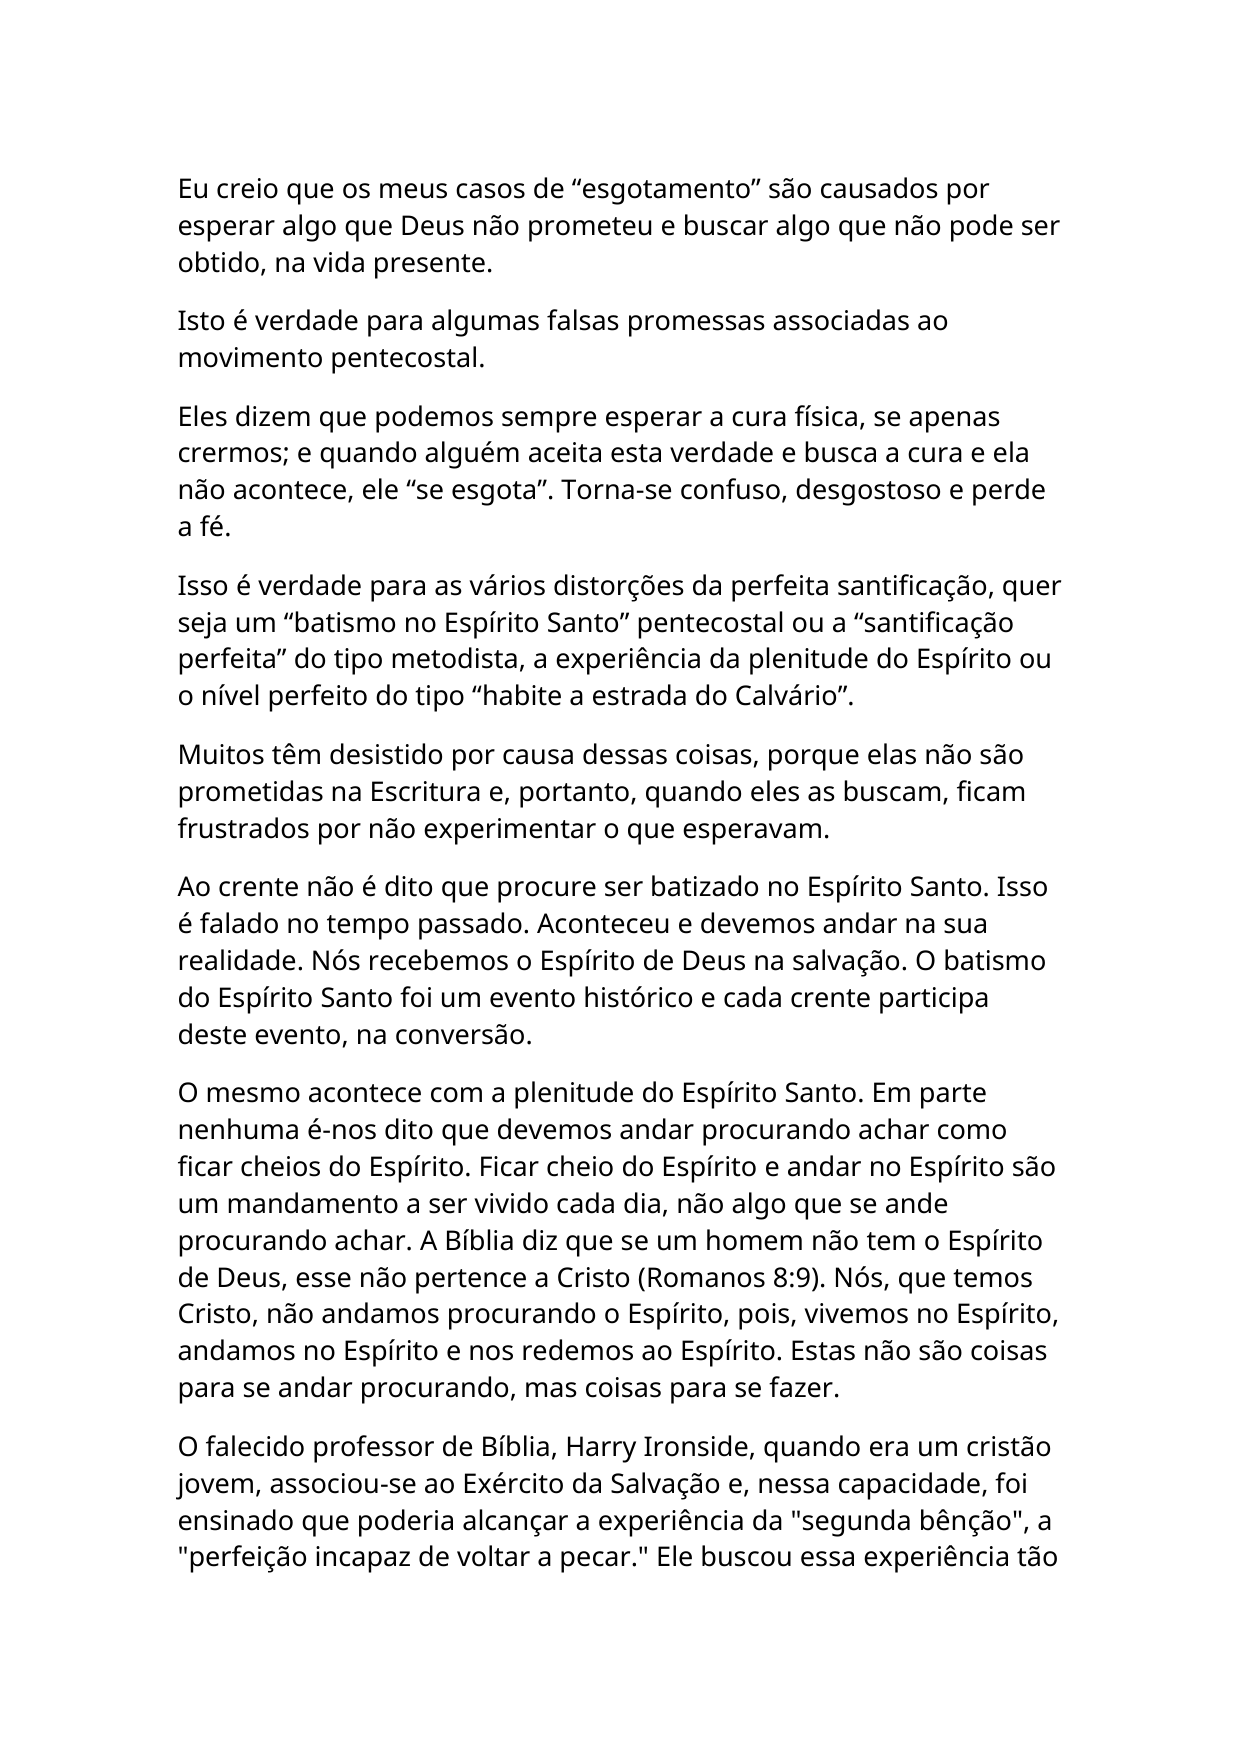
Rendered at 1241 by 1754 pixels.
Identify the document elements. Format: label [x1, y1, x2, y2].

text [177, 148, 1063, 1575]
